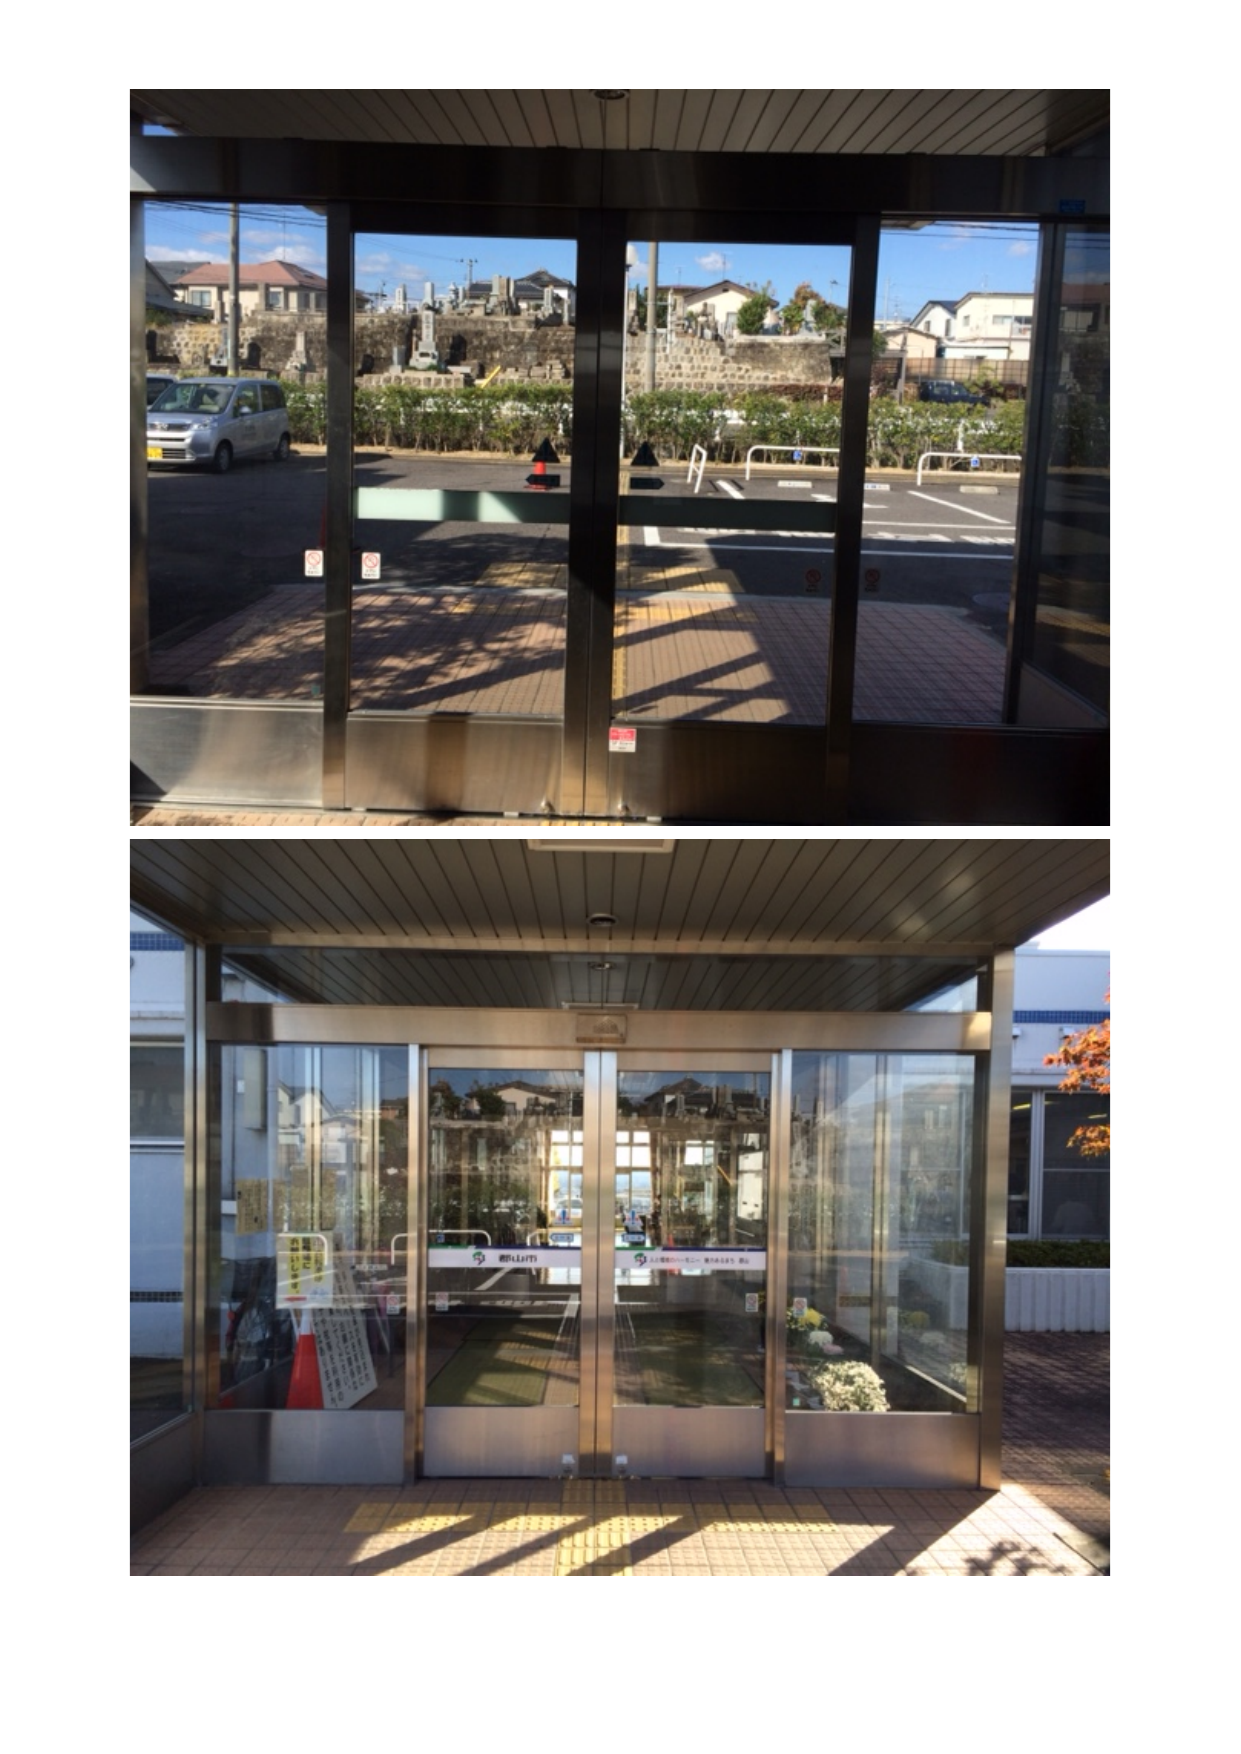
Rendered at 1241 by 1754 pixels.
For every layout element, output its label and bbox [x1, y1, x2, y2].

picture [129, 839, 1111, 1576]
picture [129, 89, 1111, 826]
